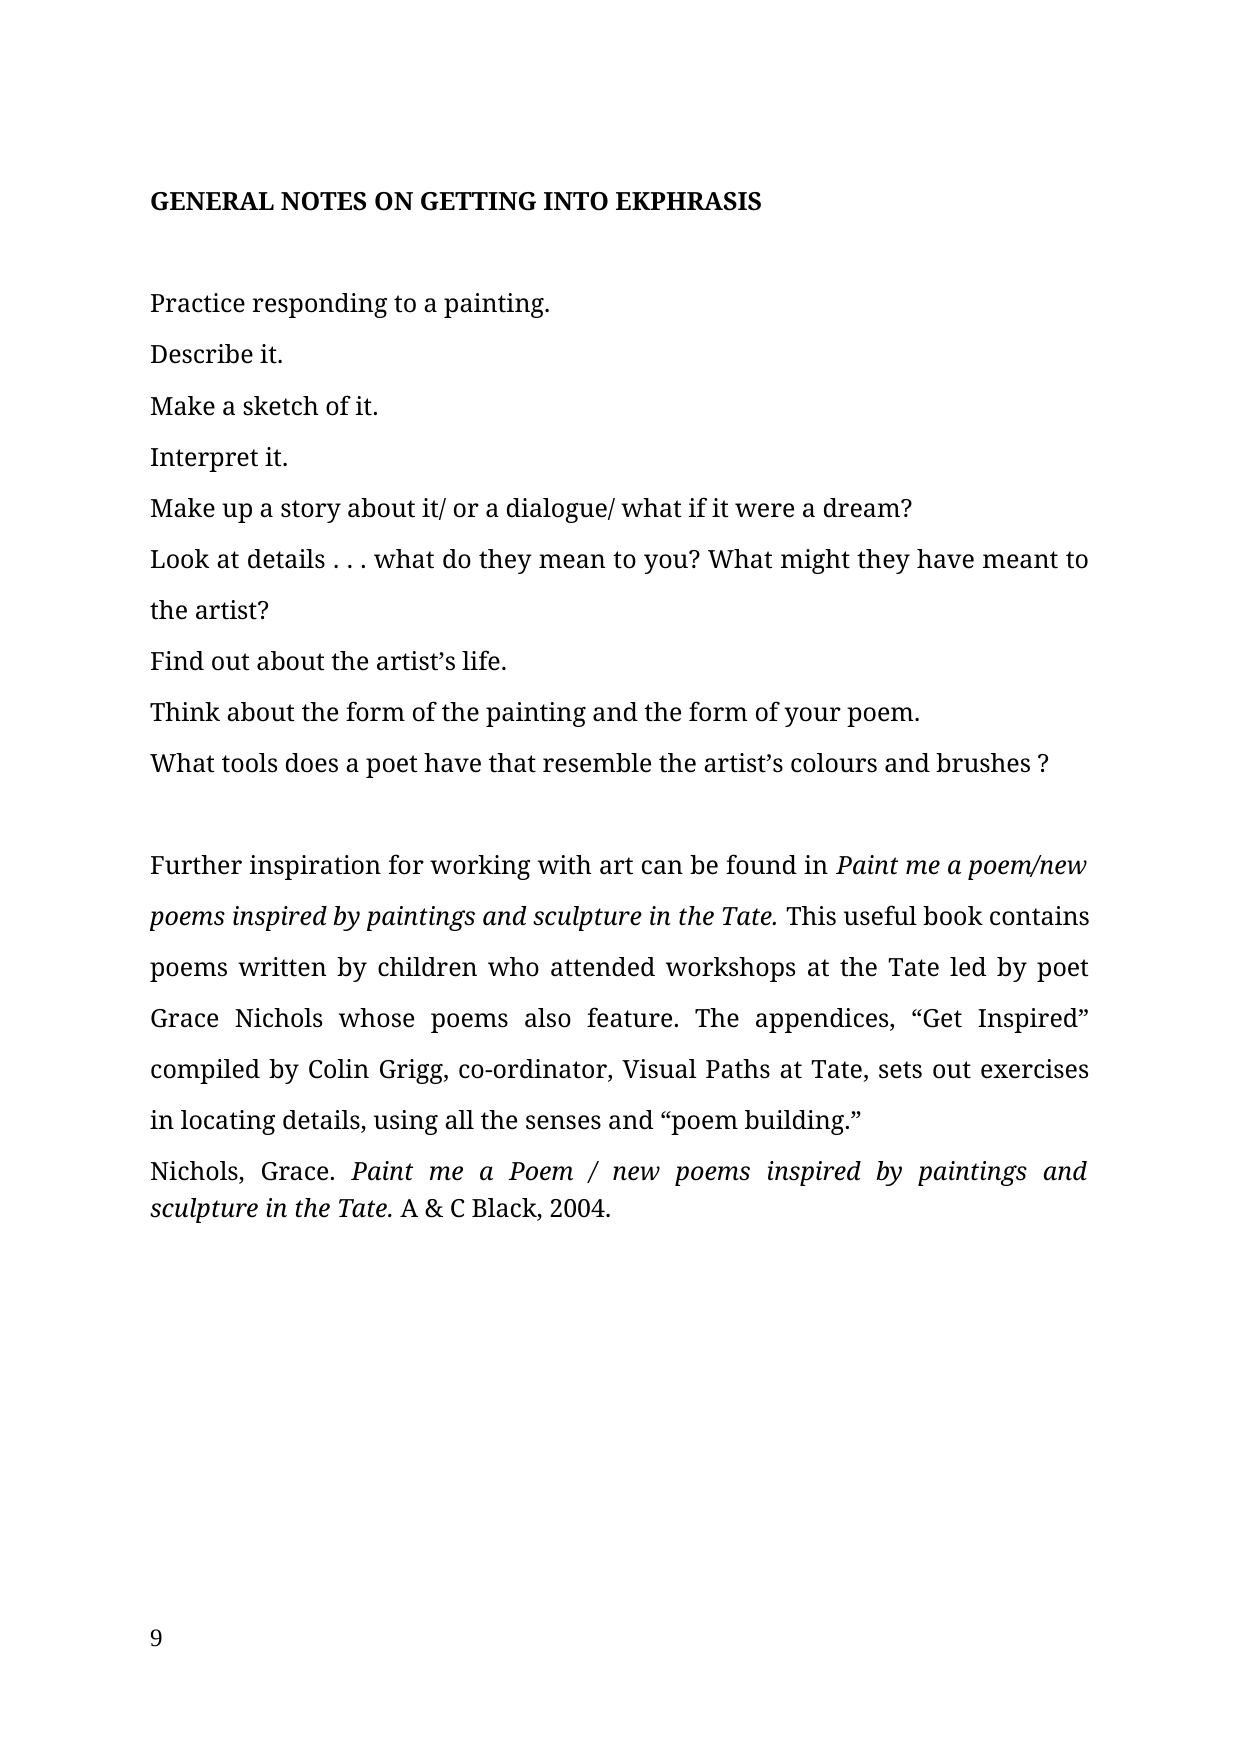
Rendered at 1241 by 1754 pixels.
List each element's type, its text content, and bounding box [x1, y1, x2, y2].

text Think about the form of the painting and the form of your poem. [150, 694, 1090, 728]
text Describe it. [150, 337, 1090, 371]
text Look at details . . . what do they mean to you? What might they have meant to the artist? [150, 541, 1090, 626]
text Practice responding to a painting. [150, 286, 1090, 320]
text Make a sketch of it. [150, 388, 1090, 422]
text Further inspiration for working with art can be found in Paint me a poem/new poems inspired by paintings and sculpture in the Tate. This useful book contains poems written by children who attended workshops at the Tate led by poet Grace Nichols whose poems also feature. The appendices, “Get Inspired” compiled by Colin Grigg, co-ordinator, Visual Paths at Tate, sets out exercises in locating details, using all the senses and “poem building.” [150, 848, 1090, 1137]
text What tools does a poet have that resemble the artist’s colours and brushes ? [150, 746, 1090, 779]
text Interpret it. [150, 439, 1090, 473]
text Nichols, Grace. Paint me a Poem / new poems inspired by paintings and sculpture in the Tate. A & C Black, 2004. [150, 1154, 1090, 1225]
text GENERAL NOTES ON GETTING INTO EKPHRASIS [150, 184, 1090, 218]
text Find out about the artist’s life. [150, 643, 1090, 677]
text Make up a story about it/ or a dialogue/ what if it were a dream? [150, 490, 1090, 524]
